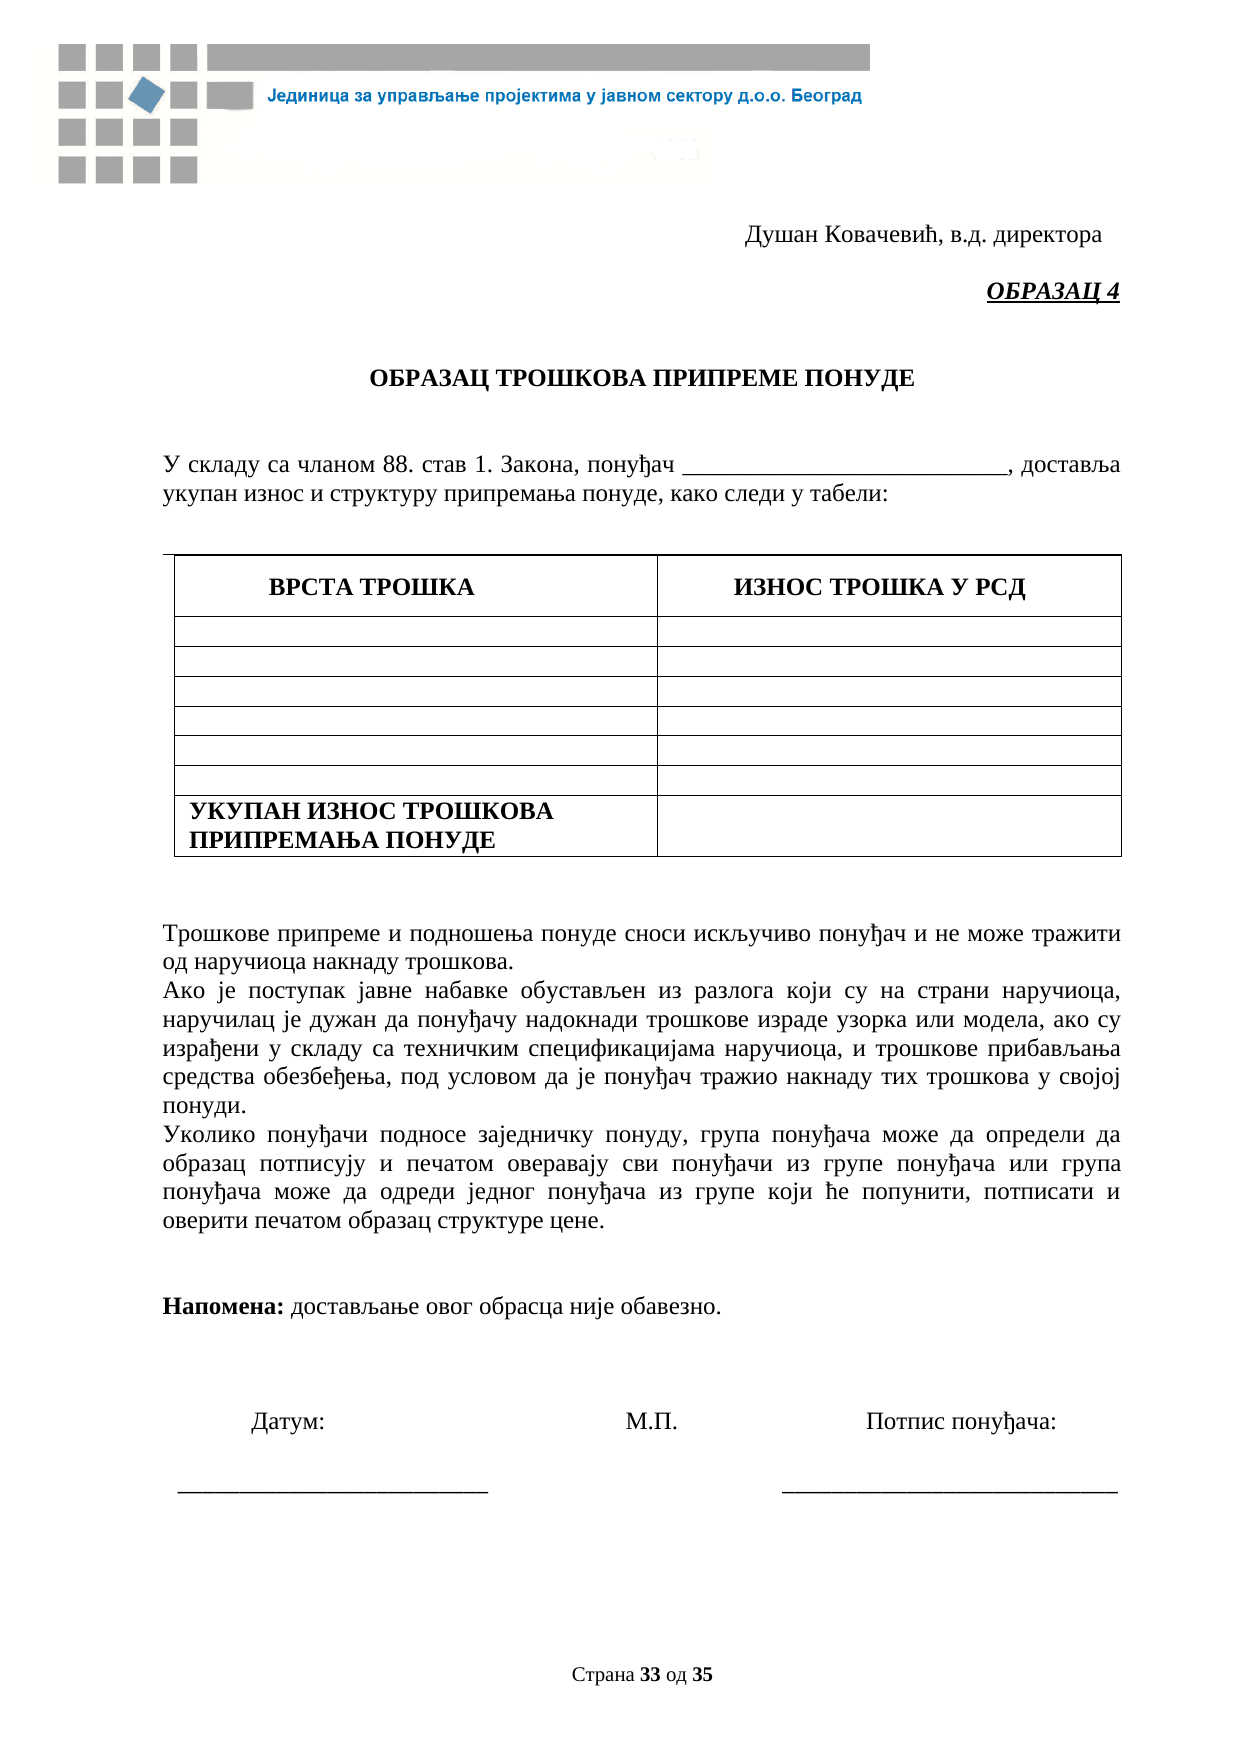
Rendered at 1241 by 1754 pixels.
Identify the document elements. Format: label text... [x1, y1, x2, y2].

text Напомена: достављање овог обрасца није обавезно. [162, 1291, 1122, 1320]
table_header ВРСТА ТРОШКА [175, 556, 657, 616]
table_header ИЗНОС ТРОШКА У РСД [658, 556, 1121, 616]
table_cell [175, 707, 657, 735]
text У складу са чланом 88. став 1. Закона, понуђач __________________________, доставља укупан износ и структуру припремања понуде, како следи у табели: [162, 449, 1122, 506]
table_cell [658, 707, 1121, 735]
picture [29, 44, 870, 185]
text ОБРАЗАЦ ТРОШКОВА ПРИПРЕМЕ ПОНУДЕ [162, 363, 1122, 391]
table_cell [658, 736, 1121, 765]
table_cell [658, 647, 1121, 676]
text Уколико понуђачи подносе заједничку понуду, група понуђача може да определи да образац потписују и печатом оверавају сви понуђачи из групе понуђача или група понуђача може да одреди једног понуђача из групе који ће попунити, потписати и оверити печатом образац структуре цене. [162, 1119, 1122, 1234]
text _________________________ ___________________________ [177, 1466, 1122, 1496]
text ОБРАЗАЦ 4 [162, 276, 1122, 305]
table_cell [658, 766, 1121, 795]
table_cell [175, 677, 657, 706]
table_cell [658, 796, 1121, 856]
text Ако је поступак јавне набавке обустављен из разлога који су на страни наручиоца, наручилац је дужан да понуђачу надокнади трошкове израде узорка или модела, ако су израђени у складу са техничким спецификацијама наручиоца, и трошкове прибављања средства обезбеђења, под условом да је понуђач тражио накнаду тих трошкова у својој понуди. [162, 975, 1122, 1119]
table_cell [175, 617, 657, 646]
table_cell [175, 736, 657, 765]
text Датум: М.П. Потпис понуђача: [251, 1406, 1122, 1435]
table_cell [175, 766, 657, 795]
table_cell [175, 647, 657, 676]
table_cell [658, 677, 1121, 706]
table_cell [658, 617, 1121, 646]
table_cell УКУПАН ИЗНОС ТРОШКОВА ПРИПРЕМАЊА ПОНУДЕ [175, 796, 657, 856]
text Трошкове припреме и подношења понуде сноси искључиво понуђач и не може тражити од наручиоца накнаду трошкова. [162, 918, 1122, 975]
text Душан Ковачевић, в.д. директора [251, 219, 1122, 248]
